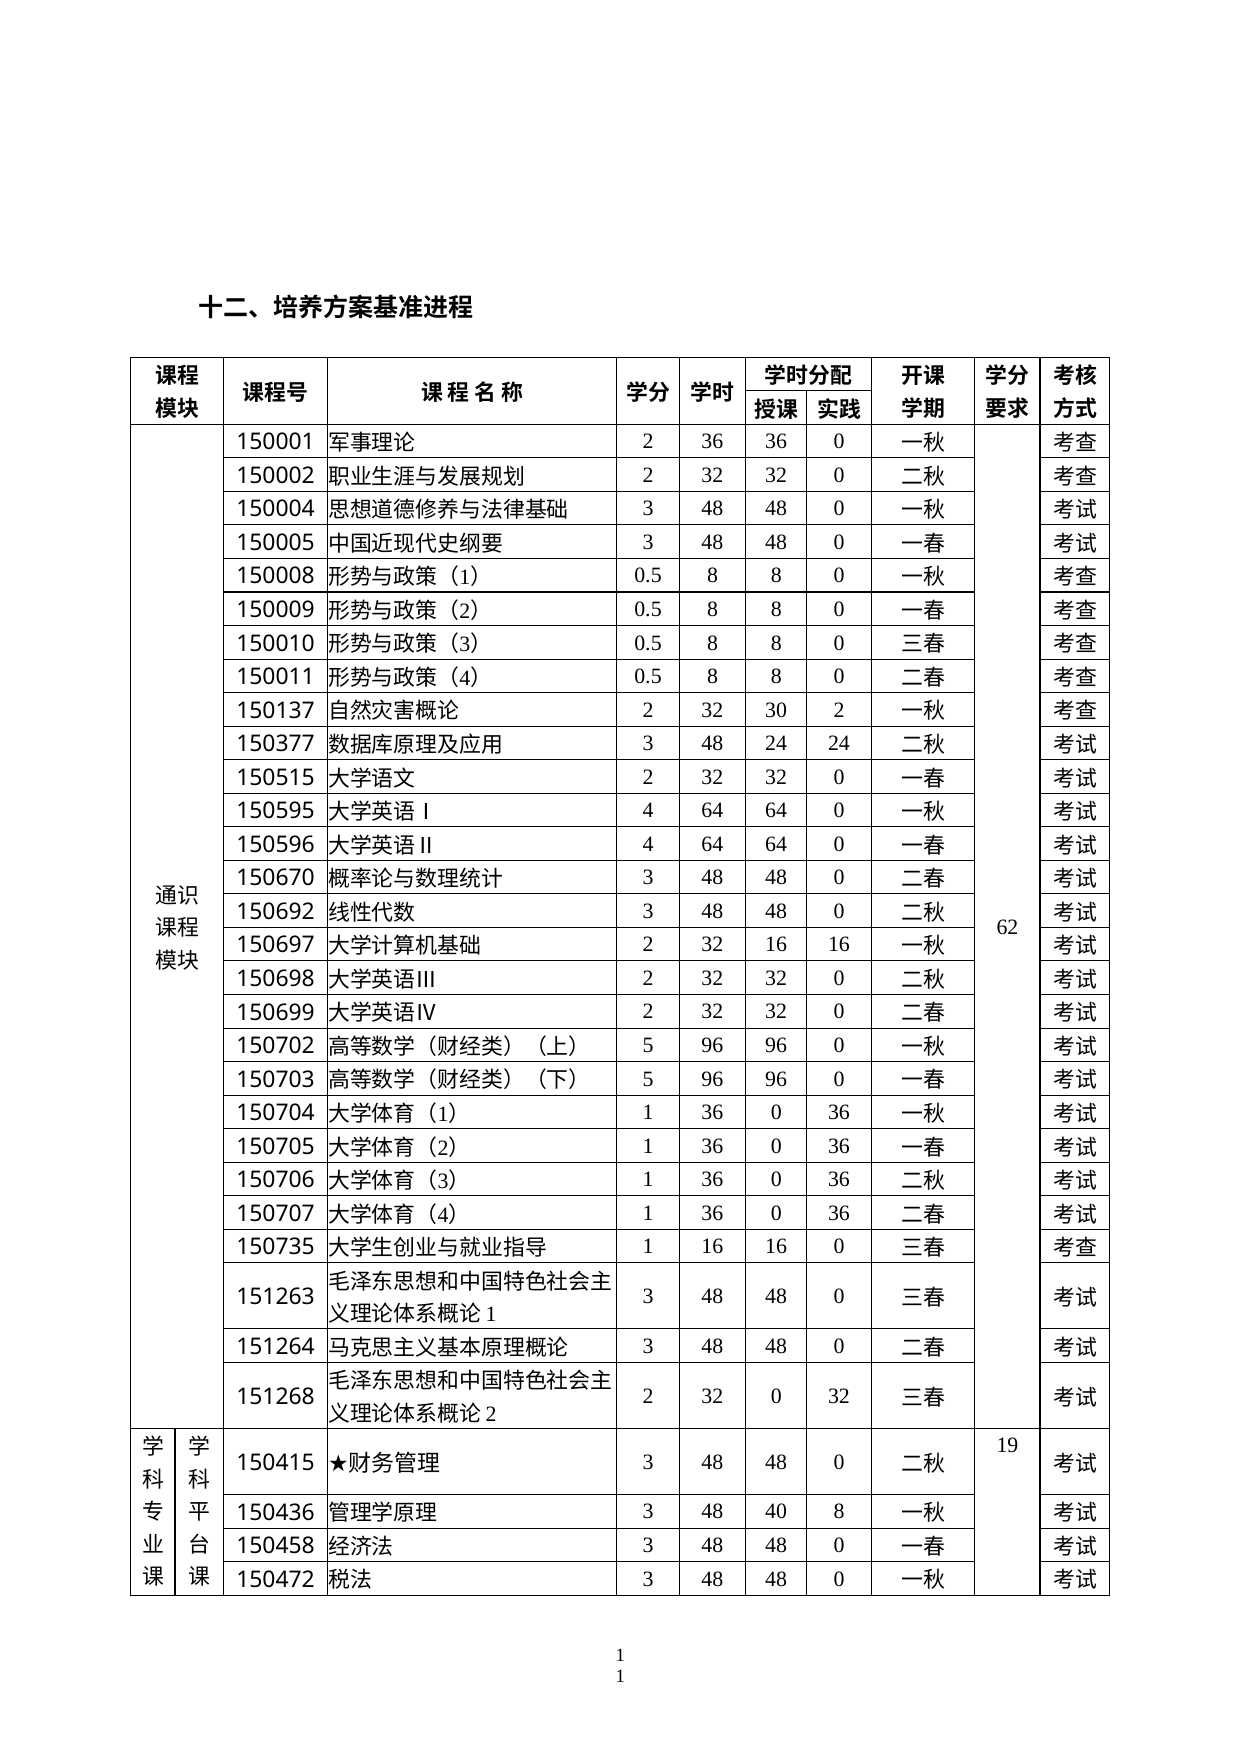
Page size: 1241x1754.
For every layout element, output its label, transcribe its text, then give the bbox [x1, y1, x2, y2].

table_cell 151268 [224, 1363, 327, 1428]
table_cell 形势与政策（1） [328, 559, 616, 591]
table_cell 48 [680, 1329, 745, 1362]
table_cell 150011 [224, 660, 327, 692]
table_cell 150705 [224, 1129, 327, 1162]
table_cell 36 [807, 1163, 871, 1195]
table_cell 1 [617, 1096, 679, 1128]
table_cell 32 [680, 760, 745, 793]
table_cell 32 [746, 961, 806, 994]
table_cell 0 [807, 1562, 871, 1594]
table_cell 16 [680, 1230, 745, 1262]
table_cell 62 [975, 425, 1039, 1428]
table_cell 0 [807, 1263, 871, 1328]
table_cell 48 [680, 1429, 745, 1494]
table_cell 三春 [872, 626, 974, 658]
table_cell 8 [746, 559, 806, 591]
table_cell 1 [617, 1230, 679, 1262]
table_cell 考查 [1041, 660, 1109, 692]
table_cell 0 [807, 660, 871, 692]
table_cell 二秋 [872, 961, 974, 994]
table_cell 考试 [1041, 1163, 1109, 1195]
table_cell 8 [746, 660, 806, 692]
table_cell 32 [746, 458, 806, 491]
table_cell 考试 [1041, 1529, 1109, 1561]
table_cell 2 [617, 425, 679, 457]
table_cell 16 [746, 928, 806, 960]
table_cell 150702 [224, 1029, 327, 1061]
table_cell 考试 [1041, 1363, 1109, 1428]
table_cell 36 [807, 1129, 871, 1162]
table_cell 二春 [872, 1329, 974, 1362]
table_cell 96 [746, 1062, 806, 1094]
table_cell 32 [746, 995, 806, 1027]
table_cell 一秋 [872, 425, 974, 457]
table_cell 大学语文 [328, 760, 616, 793]
table_cell 16 [807, 928, 871, 960]
table_cell 150697 [224, 928, 327, 960]
table_cell 线性代数 [328, 894, 616, 927]
table_cell 考试 [1041, 1062, 1109, 1094]
table_cell 4 [617, 827, 679, 860]
table_cell 150699 [224, 995, 327, 1027]
table_cell 大学英语Ⅱ [328, 827, 616, 860]
table_cell 19 [975, 1429, 1039, 1594]
table_cell 1 [617, 1163, 679, 1195]
table_cell 考试 [1041, 1129, 1109, 1162]
table_header 学分 要求 [975, 358, 1039, 424]
table_cell 考试 [1041, 1495, 1109, 1527]
table_cell 考试 [1041, 827, 1109, 860]
table_cell 考试 [1041, 1196, 1109, 1229]
table_cell 经济法 [328, 1529, 616, 1561]
table_cell 大学英语Ⅳ [328, 995, 616, 1027]
table_cell 一秋 [872, 1096, 974, 1128]
table_cell 一秋 [872, 1495, 974, 1527]
table_cell 大学英语Ⅲ [328, 961, 616, 994]
table_cell 考试 [1041, 1329, 1109, 1362]
table_cell 150004 [224, 492, 327, 524]
table_cell 48 [680, 1495, 745, 1527]
table_cell 150137 [224, 693, 327, 726]
table_cell 8 [807, 1495, 871, 1527]
table_cell 150596 [224, 827, 327, 860]
table_cell 一春 [872, 1529, 974, 1561]
table_cell 48 [746, 1562, 806, 1594]
table_cell 0.5 [617, 660, 679, 692]
table_cell 0 [807, 1029, 871, 1061]
table_cell 三春 [872, 1230, 974, 1262]
table_cell 考试 [1041, 760, 1109, 793]
table_cell 48 [680, 894, 745, 927]
table_cell 学 科 平 台 课 [176, 1429, 223, 1594]
table_cell 0 [746, 1096, 806, 1128]
table_cell 考查 [1041, 425, 1109, 457]
table_cell 考试 [1041, 1263, 1109, 1328]
table_cell 考试 [1041, 928, 1109, 960]
table_cell 通识 课程 模块 [131, 425, 223, 1428]
table_cell 考查 [1041, 458, 1109, 491]
table_cell 3 [617, 1495, 679, 1527]
table_cell 一春 [872, 1129, 974, 1162]
table_cell 96 [680, 1029, 745, 1061]
table_cell 实践 [807, 391, 871, 424]
table_cell 一秋 [872, 693, 974, 726]
table_cell 考试 [1041, 525, 1109, 558]
table_cell 32 [746, 760, 806, 793]
table_cell 3 [617, 894, 679, 927]
table_cell 48 [680, 861, 745, 893]
table_cell 一秋 [872, 559, 974, 591]
table_cell 24 [746, 727, 806, 759]
table_cell 36 [746, 425, 806, 457]
table_cell 150002 [224, 458, 327, 491]
table_cell 36 [680, 1096, 745, 1128]
table_cell 二秋 [872, 894, 974, 927]
table_cell 48 [746, 492, 806, 524]
table_cell 2 [617, 928, 679, 960]
table_cell 0 [807, 458, 871, 491]
table_cell 36 [807, 1096, 871, 1128]
table_cell 考试 [1041, 894, 1109, 927]
table_cell 0 [807, 559, 871, 591]
table_cell 授课 [746, 391, 806, 424]
table_header 学时 [680, 358, 745, 424]
table_cell 一秋 [872, 928, 974, 960]
table_cell 考查 [1041, 626, 1109, 658]
table_cell 数据库原理及应用 [328, 727, 616, 759]
table_cell 大学体育（4） [328, 1196, 616, 1229]
table_cell 150472 [224, 1562, 327, 1594]
table_cell 形势与政策（3） [328, 626, 616, 658]
table_cell 毛泽东思想和中国特色社会主义理论体系概论2 [328, 1363, 616, 1428]
table_cell 0 [807, 1529, 871, 1561]
table_cell 0.5 [617, 593, 679, 625]
table_cell 150704 [224, 1096, 327, 1128]
table_cell 48 [680, 525, 745, 558]
table_cell 36 [807, 1196, 871, 1229]
table_cell 3 [617, 1263, 679, 1328]
table_cell 3 [617, 727, 679, 759]
table_header 课程号 [224, 358, 327, 424]
table_cell 64 [680, 827, 745, 860]
table_cell 48 [746, 1529, 806, 1561]
table_cell 2 [617, 693, 679, 726]
table_cell 150698 [224, 961, 327, 994]
table_cell 150008 [224, 559, 327, 591]
table_cell 32 [680, 961, 745, 994]
table_cell 5 [617, 1062, 679, 1094]
table_cell 大学英语Ⅰ [328, 794, 616, 826]
table_cell 0 [746, 1129, 806, 1162]
table_cell 二秋 [872, 727, 974, 759]
table_cell 150001 [224, 425, 327, 457]
table_cell 32 [680, 458, 745, 491]
table_cell 考查 [1041, 1230, 1109, 1262]
table_cell 151263 [224, 1263, 327, 1328]
table_cell 40 [746, 1495, 806, 1527]
table_cell 8 [746, 593, 806, 625]
table_cell 96 [746, 1029, 806, 1061]
table_cell 32 [807, 1363, 871, 1428]
table_cell 2 [617, 458, 679, 491]
table_cell 管理学原理 [328, 1495, 616, 1527]
table_cell 二春 [872, 995, 974, 1027]
table_cell 三春 [872, 1363, 974, 1428]
table_cell 一春 [872, 827, 974, 860]
table_cell 3 [617, 1329, 679, 1362]
table_cell 一春 [872, 760, 974, 793]
table_cell 0 [807, 1062, 871, 1094]
table_cell 1 [617, 1196, 679, 1229]
table_cell 8 [680, 593, 745, 625]
table_cell 36 [680, 1163, 745, 1195]
table_cell 大学体育（3） [328, 1163, 616, 1195]
table_cell 一春 [872, 525, 974, 558]
table_cell 8 [680, 559, 745, 591]
table_cell 0 [807, 961, 871, 994]
table_cell 2 [617, 961, 679, 994]
table_cell 3 [617, 861, 679, 893]
table_cell 0 [807, 492, 871, 524]
table_cell 36 [680, 425, 745, 457]
table_cell 64 [746, 794, 806, 826]
table_cell 64 [746, 827, 806, 860]
table_cell 0 [807, 760, 871, 793]
table_cell 一秋 [872, 794, 974, 826]
table_cell 考试 [1041, 727, 1109, 759]
table_cell 马克思主义基本原理概论 [328, 1329, 616, 1362]
table_cell 150009 [224, 593, 327, 625]
table_cell 二秋 [872, 1163, 974, 1195]
table_cell 48 [680, 1529, 745, 1561]
text 十二、培养方案基准进程 [148, 273, 1093, 338]
table_cell 8 [680, 626, 745, 658]
table_header 学时分配 [746, 358, 871, 390]
table_cell 32 [680, 1363, 745, 1428]
table_cell 48 [680, 1562, 745, 1594]
table_cell 0.5 [617, 559, 679, 591]
table_cell 2 [807, 693, 871, 726]
table_cell 大学体育（2） [328, 1129, 616, 1162]
table_cell 0 [807, 425, 871, 457]
table_cell 4 [617, 794, 679, 826]
table_cell 自然灾害概论 [328, 693, 616, 726]
table_cell 3 [617, 1529, 679, 1561]
table_cell 0 [807, 593, 871, 625]
table_cell 一春 [872, 593, 974, 625]
table_cell 64 [680, 794, 745, 826]
table_cell 32 [680, 928, 745, 960]
table_cell 3 [617, 1429, 679, 1494]
table_cell 24 [807, 727, 871, 759]
table_cell 二春 [872, 1196, 974, 1229]
table_cell 大学计算机基础 [328, 928, 616, 960]
table_cell 二春 [872, 861, 974, 893]
table_cell 150415 [224, 1429, 327, 1494]
table_cell 150692 [224, 894, 327, 927]
table_cell 150515 [224, 760, 327, 793]
table_cell 考试 [1041, 1096, 1109, 1128]
table_cell 8 [746, 626, 806, 658]
table_cell 48 [746, 1429, 806, 1494]
table_cell 150010 [224, 626, 327, 658]
table_header 考核方式 [1041, 358, 1109, 424]
table_cell 考试 [1041, 1029, 1109, 1061]
table_cell 150458 [224, 1529, 327, 1561]
table_cell 0 [746, 1363, 806, 1428]
table_cell 96 [680, 1062, 745, 1094]
table_header 课程 模块 [131, 358, 223, 424]
table_cell 3 [617, 1562, 679, 1594]
table_cell 0 [807, 525, 871, 558]
table_header 课 程 名 称 [328, 358, 616, 424]
table_cell 32 [680, 995, 745, 1027]
table_cell 考查 [1041, 593, 1109, 625]
table_cell 中国近现代史纲要 [328, 525, 616, 558]
table_cell 高等数学（财经类）（下） [328, 1062, 616, 1094]
table_cell 概率论与数理统计 [328, 861, 616, 893]
table_cell 0.5 [617, 626, 679, 658]
table_cell 5 [617, 1029, 679, 1061]
table_cell 高等数学（财经类）（上） [328, 1029, 616, 1061]
table_cell 考试 [1041, 794, 1109, 826]
table_cell 税法 [328, 1562, 616, 1594]
table_cell 16 [746, 1230, 806, 1262]
table_cell 1 [617, 1129, 679, 1162]
table_cell 150005 [224, 525, 327, 558]
table_cell 48 [746, 525, 806, 558]
table_cell 考试 [1041, 861, 1109, 893]
table_cell 毛泽东思想和中国特色社会主义理论体系概论1 [328, 1263, 616, 1328]
table_cell 32 [680, 693, 745, 726]
table_cell 一秋 [872, 492, 974, 524]
table_cell 二秋 [872, 1429, 974, 1494]
table_header 开课 学期 [872, 358, 974, 424]
table_cell 48 [680, 492, 745, 524]
table_cell 2 [617, 995, 679, 1027]
table_cell 48 [746, 1329, 806, 1362]
table_cell 0 [807, 995, 871, 1027]
table_cell 150706 [224, 1163, 327, 1195]
table_cell 考试 [1041, 961, 1109, 994]
table_cell 3 [617, 525, 679, 558]
table_cell 2 [617, 760, 679, 793]
table_cell 考试 [1041, 1429, 1109, 1494]
table_cell 48 [746, 894, 806, 927]
table_cell 思想道德修养与法律基础 [328, 492, 616, 524]
table_cell 0 [807, 861, 871, 893]
table_cell 0 [746, 1196, 806, 1229]
table_cell 48 [746, 1263, 806, 1328]
table_cell 36 [680, 1129, 745, 1162]
table_cell 8 [680, 660, 745, 692]
table_cell 0 [807, 1329, 871, 1362]
table_cell 0 [807, 894, 871, 927]
table_cell 考试 [1041, 492, 1109, 524]
table_cell 大学生创业与就业指导 [328, 1230, 616, 1262]
table_cell 形势与政策（2） [328, 593, 616, 625]
table_cell 150703 [224, 1062, 327, 1094]
table_cell 0 [807, 626, 871, 658]
table_cell 三春 [872, 1263, 974, 1328]
table_cell 军事理论 [328, 425, 616, 457]
table_cell 48 [746, 861, 806, 893]
table_cell 0 [807, 1230, 871, 1262]
table_cell 48 [680, 727, 745, 759]
table_cell 48 [680, 1263, 745, 1328]
table_cell 36 [680, 1196, 745, 1229]
table_cell 考查 [1041, 693, 1109, 726]
table_cell 150436 [224, 1495, 327, 1527]
table_cell 职业生涯与发展规划 [328, 458, 616, 491]
table_cell ★财务管理 [328, 1429, 616, 1494]
table_cell 二春 [872, 660, 974, 692]
table_cell 150735 [224, 1230, 327, 1262]
table_cell 大学体育（1） [328, 1096, 616, 1128]
table_cell 150670 [224, 861, 327, 893]
table_cell 0 [807, 794, 871, 826]
table_header 学分 [617, 358, 679, 424]
table_cell 考试 [1041, 1562, 1109, 1594]
table_cell 3 [617, 492, 679, 524]
table_cell 一秋 [872, 1029, 974, 1061]
table_cell 0 [746, 1163, 806, 1195]
table_cell 150595 [224, 794, 327, 826]
table_cell 一秋 [872, 1562, 974, 1594]
table_cell 学 科 专 业 课 程 模 块 [131, 1429, 174, 1594]
table_cell 30 [746, 693, 806, 726]
table_cell 150707 [224, 1196, 327, 1229]
table_cell 150377 [224, 727, 327, 759]
table_cell 0 [807, 1429, 871, 1494]
table_cell 二秋 [872, 458, 974, 491]
table_cell 0 [807, 827, 871, 860]
table_cell 形势与政策（4） [328, 660, 616, 692]
table_cell 2 [617, 1363, 679, 1428]
table_cell 一春 [872, 1062, 974, 1094]
table_cell 考试 [1041, 995, 1109, 1027]
table_cell 151264 [224, 1329, 327, 1362]
table_cell 考查 [1041, 559, 1109, 591]
